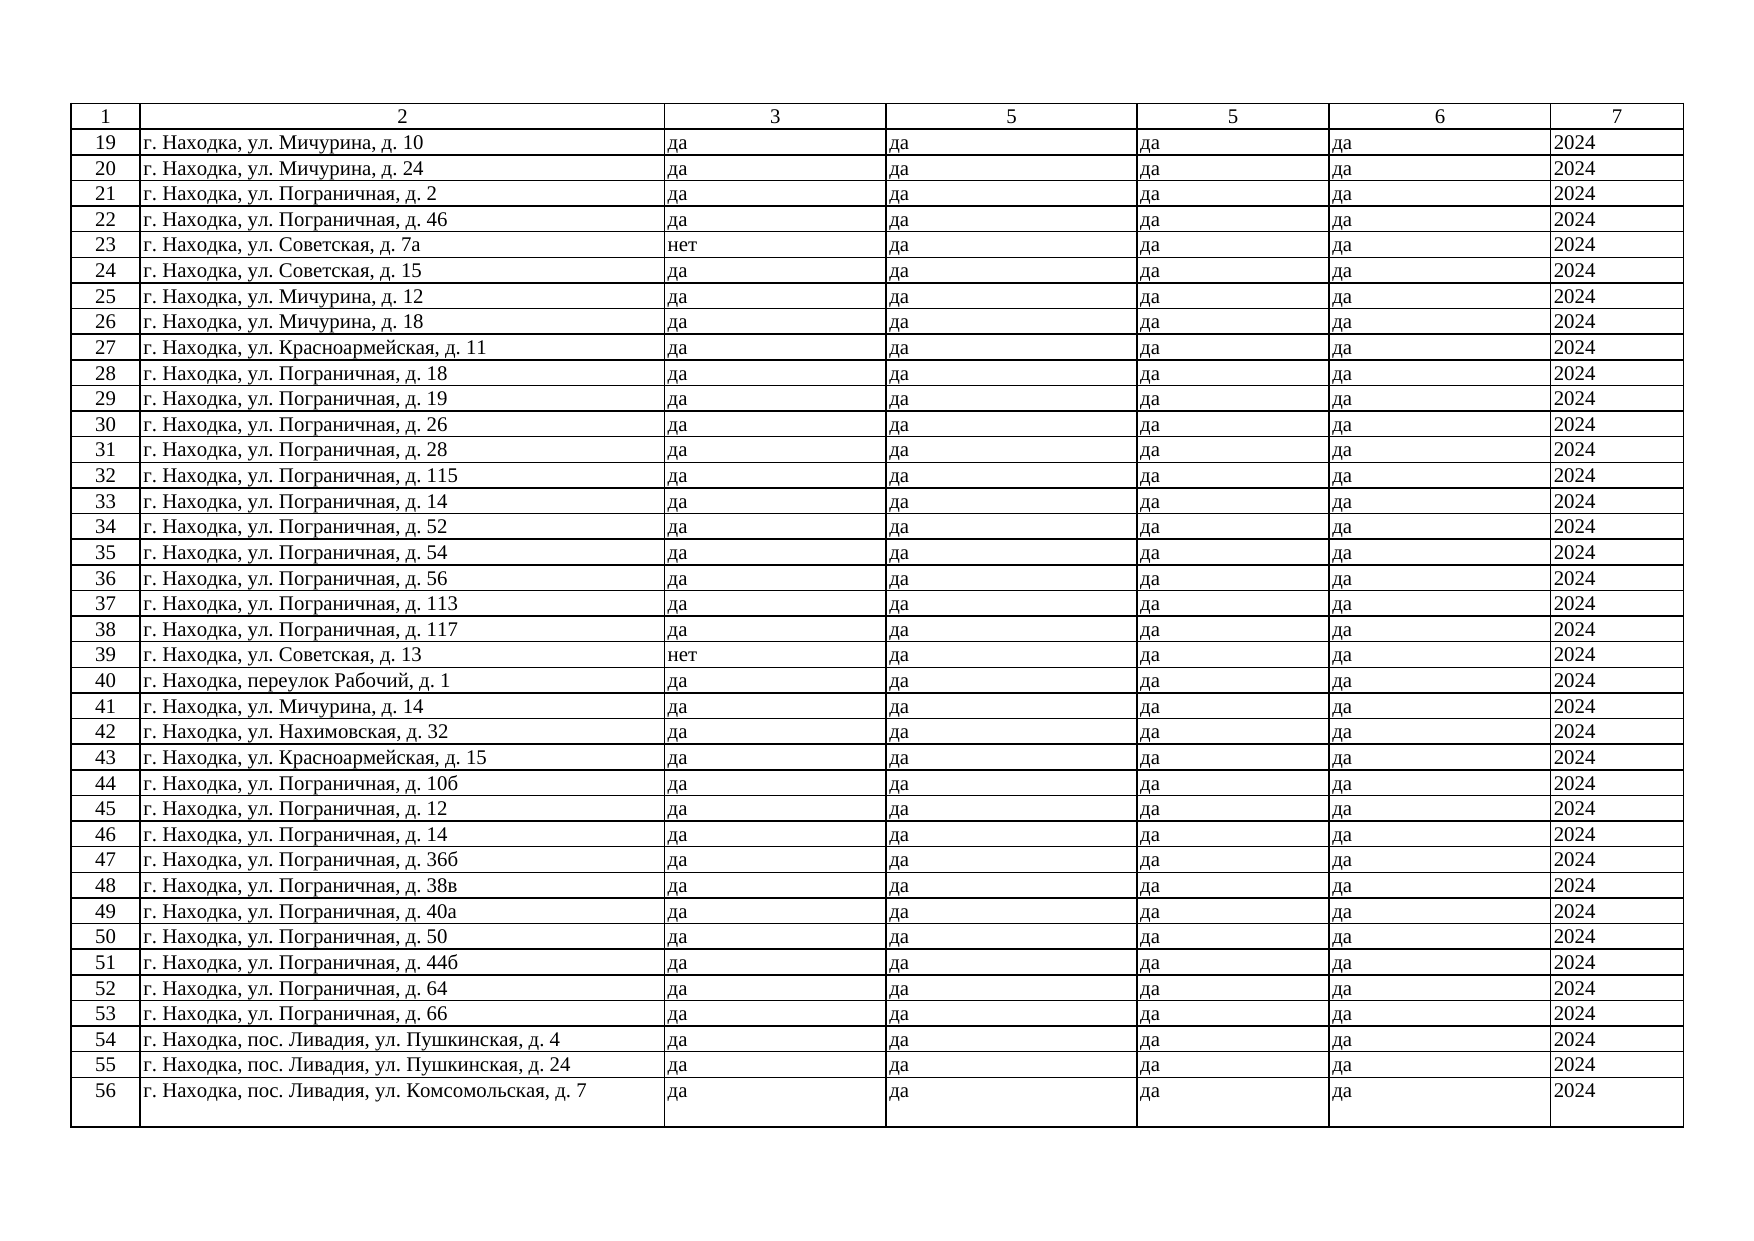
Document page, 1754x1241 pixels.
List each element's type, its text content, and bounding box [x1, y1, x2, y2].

table_cell да [665, 156, 885, 179]
table_cell г. Находка, ул. Нахимовская, д. 32 [141, 719, 664, 743]
table_cell 3 [665, 104, 885, 128]
table_cell да [1138, 514, 1328, 538]
table_cell 2024 [1551, 207, 1683, 231]
table_cell 2024 [1551, 694, 1683, 718]
table_cell да [1138, 1001, 1328, 1025]
table_cell да [887, 591, 1136, 615]
table_cell да [1138, 847, 1328, 871]
table_cell да [887, 771, 1136, 794]
table_cell да [887, 924, 1136, 948]
table_cell 21 [72, 181, 139, 205]
table_cell да [1138, 284, 1328, 308]
table_cell да [887, 1027, 1136, 1051]
table_cell да [1330, 463, 1550, 487]
table_cell да [665, 566, 885, 589]
table_cell г. Находка, ул. Пограничная, д. 40а [141, 899, 664, 923]
table_cell г. Находка, ул. Пограничная, д. 113 [141, 591, 664, 615]
table_cell 52 [72, 976, 139, 999]
table_cell 44 [72, 771, 139, 794]
table_cell 2024 [1551, 181, 1683, 205]
table_cell да [1330, 130, 1550, 154]
table_cell да [1330, 309, 1550, 333]
table_cell да [1138, 335, 1328, 359]
table_cell да [887, 1078, 1136, 1126]
table_cell да [887, 130, 1136, 154]
table_cell 2024 [1551, 309, 1683, 333]
table_cell да [665, 335, 885, 359]
table_cell г. Находка, пос. Ливадия, ул. Пушкинская, д. 4 [141, 1027, 664, 1051]
table_cell 5 [887, 104, 1136, 128]
table_cell 2024 [1551, 642, 1683, 666]
table_cell 2024 [1551, 514, 1683, 538]
table_cell 46 [72, 822, 139, 846]
table_cell да [665, 847, 885, 871]
table_cell 2024 [1551, 386, 1683, 410]
table_cell г. Находка, ул. Пограничная, д. 115 [141, 463, 664, 487]
table_cell г. Находка, ул. Мичурина, д. 12 [141, 284, 664, 308]
table_cell 2024 [1551, 950, 1683, 974]
table_cell да [1330, 617, 1550, 641]
table_cell да [1138, 1052, 1328, 1076]
table_cell да [887, 822, 1136, 846]
table_cell да [665, 1027, 885, 1051]
table_cell да [1138, 591, 1328, 615]
table_cell да [665, 617, 885, 641]
table_cell да [1138, 181, 1328, 205]
table_cell да [887, 232, 1136, 256]
table_cell да [1330, 1001, 1550, 1025]
table_cell 53 [72, 1001, 139, 1025]
table_cell да [1138, 976, 1328, 999]
table_cell 34 [72, 514, 139, 538]
table_cell да [887, 386, 1136, 410]
table_cell да [887, 335, 1136, 359]
table_cell да [1138, 668, 1328, 692]
table_cell да [887, 309, 1136, 333]
table_cell 2024 [1551, 130, 1683, 154]
table_cell г. Находка, пос. Ливадия, ул. Пушкинская, д. 24 [141, 1052, 664, 1076]
table_cell да [1138, 745, 1328, 769]
table_cell нет [665, 642, 885, 666]
table_cell да [1330, 258, 1550, 282]
table_cell да [1330, 694, 1550, 718]
table_cell 2024 [1551, 668, 1683, 692]
table_cell да [887, 463, 1136, 487]
table_cell да [887, 719, 1136, 743]
table_cell 2024 [1551, 976, 1683, 999]
table_cell 40 [72, 668, 139, 692]
table_cell да [1330, 847, 1550, 871]
table_cell да [1138, 463, 1328, 487]
table_cell 24 [72, 258, 139, 282]
table_cell да [1330, 899, 1550, 923]
table_cell г. Находка, ул. Пограничная, д. 18 [141, 361, 664, 384]
table_cell 2024 [1551, 335, 1683, 359]
table_cell 2024 [1551, 232, 1683, 256]
table_cell 32 [72, 463, 139, 487]
table_cell да [665, 899, 885, 923]
table_cell да [665, 540, 885, 564]
table_cell да [887, 514, 1136, 538]
table_cell да [1138, 386, 1328, 410]
table_cell 2024 [1551, 1027, 1683, 1051]
table_cell да [1138, 873, 1328, 897]
table_cell да [1138, 232, 1328, 256]
table_cell г. Находка, ул. Пограничная, д. 52 [141, 514, 664, 538]
table_cell да [887, 899, 1136, 923]
table_cell г. Находка, ул. Советская, д. 15 [141, 258, 664, 282]
table_cell да [887, 566, 1136, 589]
table_cell г. Находка, ул. Пограничная, д. 2 [141, 181, 664, 205]
table_cell да [665, 668, 885, 692]
table_cell да [887, 950, 1136, 974]
table_cell 2024 [1551, 719, 1683, 743]
table_cell да [1330, 1027, 1550, 1051]
table_cell 2024 [1551, 1052, 1683, 1076]
table_cell да [1138, 412, 1328, 436]
table_cell г. Находка, ул. Пограничная, д. 64 [141, 976, 664, 999]
table_cell г. Находка, ул. Мичурина, д. 18 [141, 309, 664, 333]
table_cell да [1138, 694, 1328, 718]
table_cell 45 [72, 796, 139, 820]
table_cell 30 [72, 412, 139, 436]
table_cell да [887, 437, 1136, 461]
table_cell г. Находка, ул. Пограничная, д. 117 [141, 617, 664, 641]
table_cell 19 [72, 130, 139, 154]
table_cell да [1330, 745, 1550, 769]
table_cell г. Находка, ул. Мичурина, д. 14 [141, 694, 664, 718]
table_cell 43 [72, 745, 139, 769]
table_cell 2024 [1551, 1078, 1683, 1126]
table_cell да [887, 181, 1136, 205]
table_cell 35 [72, 540, 139, 564]
table_cell 2024 [1551, 873, 1683, 897]
table_cell да [1138, 617, 1328, 641]
table_cell да [1330, 1052, 1550, 1076]
table_cell 2024 [1551, 156, 1683, 179]
table_cell 33 [72, 489, 139, 513]
table_cell да [887, 540, 1136, 564]
table_cell 2024 [1551, 745, 1683, 769]
table_cell 2024 [1551, 284, 1683, 308]
table_cell 2024 [1551, 822, 1683, 846]
table_cell да [665, 976, 885, 999]
table_cell г. Находка, ул. Пограничная, д. 28 [141, 437, 664, 461]
table_cell да [887, 284, 1136, 308]
table_cell да [665, 514, 885, 538]
table_cell да [887, 617, 1136, 641]
table_cell да [665, 796, 885, 820]
table_cell г. Находка, ул. Пограничная, д. 54 [141, 540, 664, 564]
table_cell да [1330, 361, 1550, 384]
table_cell да [1138, 642, 1328, 666]
table_cell да [665, 694, 885, 718]
table_cell да [1330, 591, 1550, 615]
table_cell да [887, 412, 1136, 436]
table_cell 50 [72, 924, 139, 948]
table_cell 48 [72, 873, 139, 897]
table_cell да [887, 207, 1136, 231]
table_cell г. Находка, ул. Пограничная, д. 36б [141, 847, 664, 871]
table_cell г. Находка, ул. Пограничная, д. 26 [141, 412, 664, 436]
table_cell да [1330, 796, 1550, 820]
table_cell г. Находка, ул. Советская, д. 7а [141, 232, 664, 256]
table_cell да [1330, 232, 1550, 256]
table_cell да [887, 796, 1136, 820]
table_cell да [1330, 156, 1550, 179]
table_cell 2024 [1551, 566, 1683, 589]
table_cell да [1330, 386, 1550, 410]
table_cell 31 [72, 437, 139, 461]
table_cell г. Находка, ул. Пограничная, д. 50 [141, 924, 664, 948]
table_cell да [665, 719, 885, 743]
table_cell 37 [72, 591, 139, 615]
table_cell да [1330, 412, 1550, 436]
table_cell 27 [72, 335, 139, 359]
table_cell 2024 [1551, 412, 1683, 436]
table_cell да [1138, 489, 1328, 513]
table_cell да [665, 130, 885, 154]
table_cell да [665, 1078, 885, 1126]
table_cell да [1138, 156, 1328, 179]
table_cell г. Находка, ул. Пограничная, д. 19 [141, 386, 664, 410]
table_cell 54 [72, 1027, 139, 1051]
table_cell 7 [1551, 104, 1683, 128]
table_cell да [665, 591, 885, 615]
table_cell г. Находка, ул. Пограничная, д. 14 [141, 489, 664, 513]
table_cell да [665, 437, 885, 461]
table_cell 49 [72, 899, 139, 923]
table_cell да [665, 745, 885, 769]
table_cell да [665, 207, 885, 231]
table_cell да [887, 156, 1136, 179]
table_cell да [887, 642, 1136, 666]
table_cell да [665, 822, 885, 846]
table_cell да [1330, 207, 1550, 231]
table_cell г. Находка, ул. Пограничная, д. 56 [141, 566, 664, 589]
table_cell да [1330, 489, 1550, 513]
table_cell да [887, 745, 1136, 769]
table_cell да [665, 361, 885, 384]
table_cell 5 [1138, 104, 1328, 128]
table_cell г. Находка, ул. Пограничная, д. 66 [141, 1001, 664, 1025]
table_cell 26 [72, 309, 139, 333]
table_cell да [665, 1001, 885, 1025]
table_cell да [887, 668, 1136, 692]
table_cell 23 [72, 232, 139, 256]
table_cell да [1330, 668, 1550, 692]
table_cell да [1138, 130, 1328, 154]
table_cell 2024 [1551, 796, 1683, 820]
table_cell да [1330, 566, 1550, 589]
table_cell да [1330, 514, 1550, 538]
table_cell да [1330, 822, 1550, 846]
table_cell 39 [72, 642, 139, 666]
table_cell г. Находка, ул. Пограничная, д. 10б [141, 771, 664, 794]
table_cell да [1138, 771, 1328, 794]
table_cell да [1330, 924, 1550, 948]
table_cell да [1138, 719, 1328, 743]
table_cell г. Находка, переулок Рабочий, д. 1 [141, 668, 664, 692]
table_cell г. Находка, ул. Пограничная, д. 46 [141, 207, 664, 231]
table_cell да [1330, 976, 1550, 999]
table_cell 2 [141, 104, 664, 128]
table_cell 36 [72, 566, 139, 589]
table_cell 2024 [1551, 617, 1683, 641]
table_cell 2024 [1551, 463, 1683, 487]
table_cell да [665, 258, 885, 282]
table_cell да [1138, 924, 1328, 948]
table_cell да [665, 181, 885, 205]
table_cell 2024 [1551, 847, 1683, 871]
table_cell 28 [72, 361, 139, 384]
table_cell 51 [72, 950, 139, 974]
table_cell 2024 [1551, 361, 1683, 384]
table_cell да [887, 361, 1136, 384]
table_cell нет [665, 232, 885, 256]
table_cell да [887, 694, 1136, 718]
table_cell 56 [72, 1078, 139, 1126]
table_cell да [1330, 950, 1550, 974]
table_cell да [1138, 361, 1328, 384]
table_cell да [1138, 1027, 1328, 1051]
table_cell 6 [1330, 104, 1550, 128]
table_cell да [1138, 207, 1328, 231]
table_cell 55 [72, 1052, 139, 1076]
table_cell да [665, 950, 885, 974]
table_cell 25 [72, 284, 139, 308]
table_cell да [887, 1001, 1136, 1025]
table_cell да [1330, 642, 1550, 666]
table_cell да [1138, 796, 1328, 820]
table_cell да [887, 258, 1136, 282]
table_cell да [665, 1052, 885, 1076]
table_cell да [1138, 822, 1328, 846]
table_cell г. Находка, ул. Мичурина, д. 10 [141, 130, 664, 154]
table_cell г. Находка, ул. Пограничная, д. 44б [141, 950, 664, 974]
table_cell 2024 [1551, 771, 1683, 794]
table_cell г. Находка, ул. Красноармейская, д. 15 [141, 745, 664, 769]
table_cell 47 [72, 847, 139, 871]
table_cell да [1138, 899, 1328, 923]
table_cell 2024 [1551, 258, 1683, 282]
table_cell да [1138, 1078, 1328, 1126]
table_cell 38 [72, 617, 139, 641]
table_cell г. Находка, ул. Пограничная, д. 38в [141, 873, 664, 897]
table_cell г. Находка, ул. Советская, д. 13 [141, 642, 664, 666]
table_cell г. Находка, пос. Ливадия, ул. Комсомольская, д. 7 [141, 1078, 664, 1126]
table_cell 2024 [1551, 1001, 1683, 1025]
table_cell да [887, 976, 1136, 999]
table_cell 2024 [1551, 540, 1683, 564]
table_cell да [665, 489, 885, 513]
table_cell г. Находка, ул. Красноармейская, д. 11 [141, 335, 664, 359]
table_cell да [1138, 309, 1328, 333]
table_cell 2024 [1551, 899, 1683, 923]
table_cell да [887, 1052, 1136, 1076]
table_cell да [1138, 437, 1328, 461]
table_cell да [1330, 540, 1550, 564]
table_cell да [665, 873, 885, 897]
table_cell да [665, 412, 885, 436]
table_cell да [665, 386, 885, 410]
table_cell г. Находка, ул. Пограничная, д. 14 [141, 822, 664, 846]
table_cell да [1330, 181, 1550, 205]
table_cell да [665, 924, 885, 948]
table_cell да [887, 847, 1136, 871]
table_cell да [1330, 719, 1550, 743]
table_cell да [1330, 335, 1550, 359]
table_cell 29 [72, 386, 139, 410]
table_cell да [1330, 873, 1550, 897]
table_cell да [887, 489, 1136, 513]
table_cell 42 [72, 719, 139, 743]
table_cell 41 [72, 694, 139, 718]
table_cell да [1330, 1078, 1550, 1126]
table_cell 20 [72, 156, 139, 179]
table_cell да [1138, 258, 1328, 282]
table_cell да [1330, 437, 1550, 461]
table_cell да [1138, 950, 1328, 974]
table_cell 2024 [1551, 489, 1683, 513]
table_cell да [1330, 284, 1550, 308]
table_cell да [1330, 771, 1550, 794]
table_cell 2024 [1551, 924, 1683, 948]
table_cell 1 [72, 104, 139, 128]
table_cell да [665, 284, 885, 308]
table_cell г. Находка, ул. Мичурина, д. 24 [141, 156, 664, 179]
table_cell да [665, 309, 885, 333]
table_cell да [1138, 566, 1328, 589]
table_cell 2024 [1551, 437, 1683, 461]
table_cell да [1138, 540, 1328, 564]
table_cell да [665, 771, 885, 794]
table_cell да [665, 463, 885, 487]
table_cell да [887, 873, 1136, 897]
table_cell г. Находка, ул. Пограничная, д. 12 [141, 796, 664, 820]
table_cell 22 [72, 207, 139, 231]
table_cell 2024 [1551, 591, 1683, 615]
